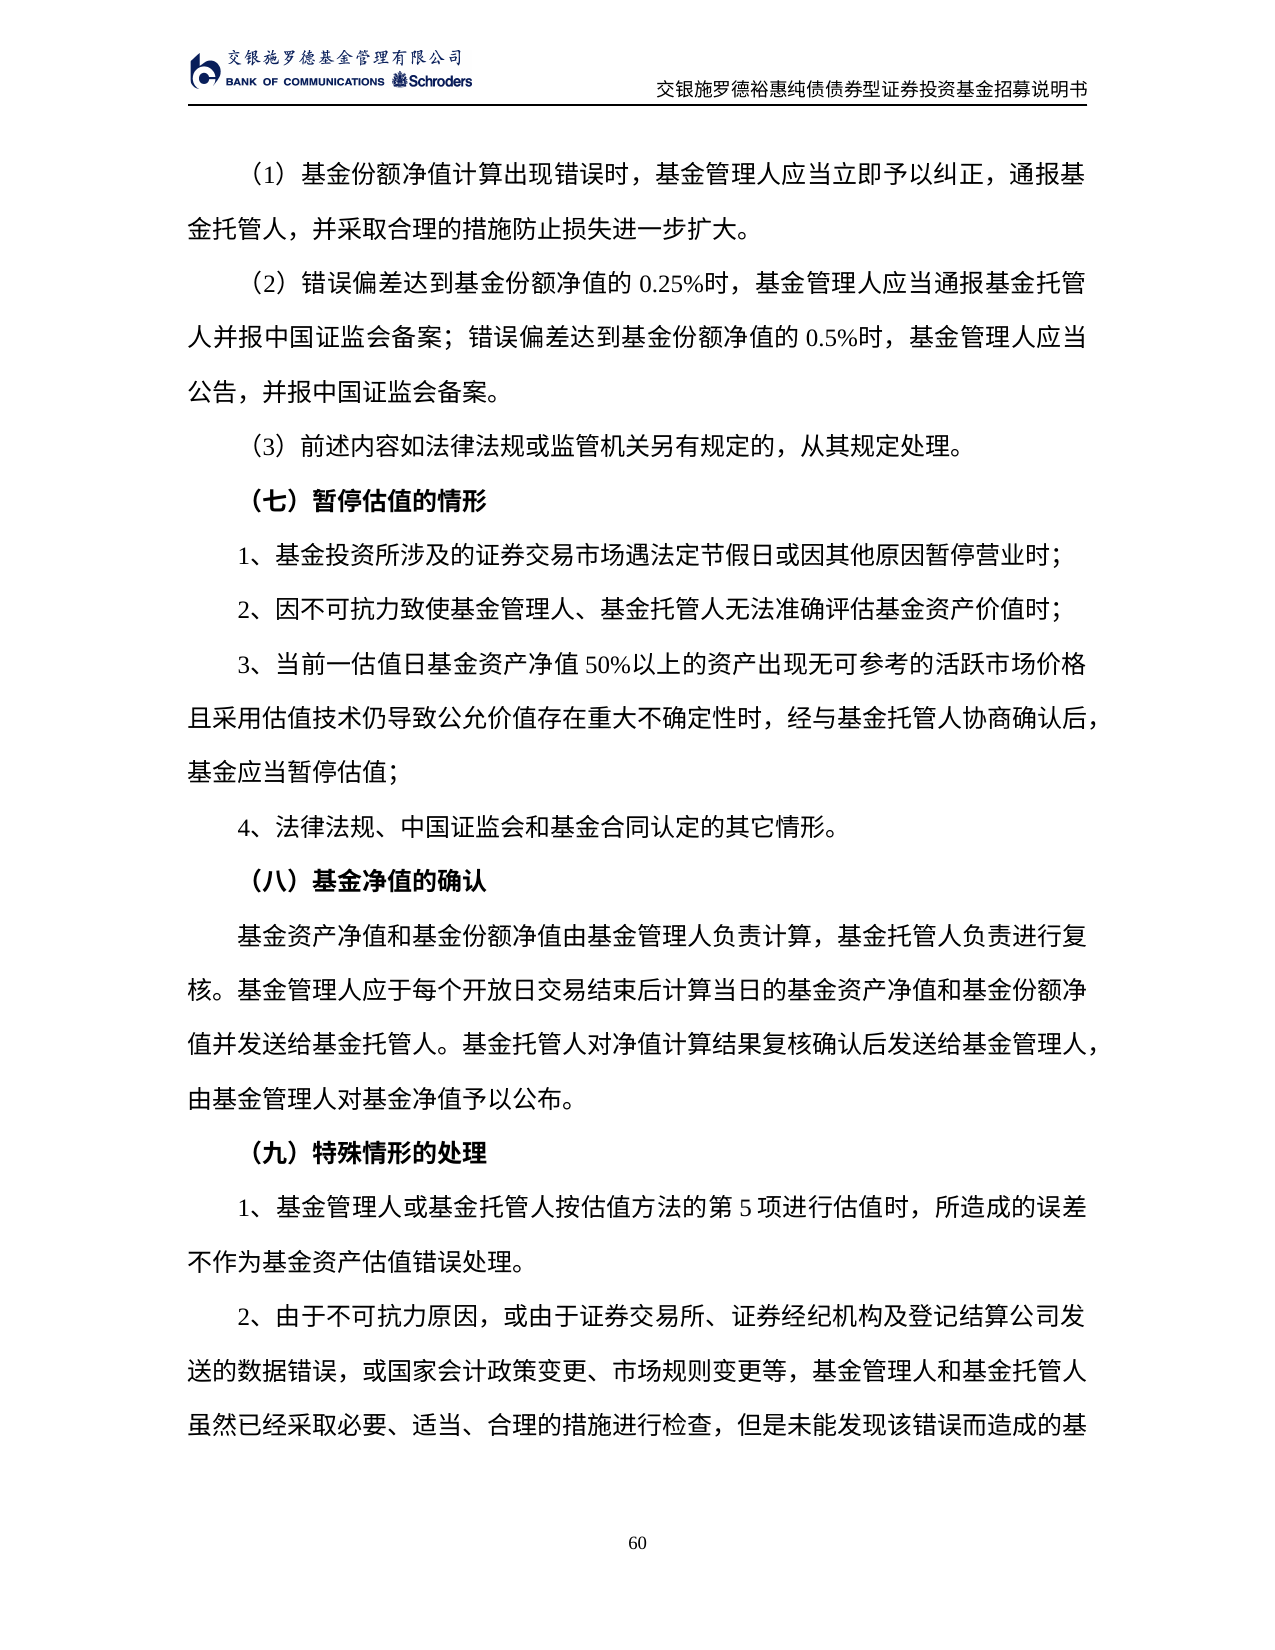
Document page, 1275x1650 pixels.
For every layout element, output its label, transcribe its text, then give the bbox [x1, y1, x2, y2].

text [187, 1297, 1087, 1442]
text （2）错误偏差达到基金份额净值的0.25%时，基金管理人应当通报基金托管人并报中国证监会备案；错误偏差达到基金份额净值的0.5%时，基金管理人应当公告，并报中国证监会备案。 [187, 263, 1087, 408]
text （1）基金份额净值计算出现错误时，基金管理人应当立即予以纠正，通报基金托管人，并采取合理的措施防止损失进一步扩大。 [187, 155, 1087, 245]
text （3）前述内容如法律法规或监管机关另有规定的，从其规定处理。 [187, 427, 1087, 463]
text 4、法律法规、中国证监会和基金合同认定的其它情形。 [187, 807, 1087, 843]
text 3、当前一估值日基金资产净值50%以上的资产出现无可参考的活跃市场价格且采用估值技术仍导致公允价值存在重大不确定性时，经与基金托管人协商确认后，基金应当暂停估值； [187, 644, 1087, 789]
text 1、基金投资所涉及的证券交易市场遇法定节假日或因其他原因暂停营业时； [187, 535, 1087, 572]
text （八）基金净值的确认 [187, 862, 1087, 898]
text （七）暂停估值的情形 [187, 481, 1087, 517]
picture [190, 50, 472, 89]
text 基金资产净值和基金份额净值由基金管理人负责计算，基金托管人负责进行复核。基金管理人应于每个开放日交易结束后计算当日的基金资产净值和基金份额净值并发送给基金托管人。基金托管人对净值计算结果复核确认后发送给基金管理人，由基金管理人对基金净值予以公布。 [187, 916, 1087, 1115]
text 2、因不可抗力致使基金管理人、基金托管人无法准确评估基金资产价值时； [187, 590, 1087, 626]
text 1、基金管理人或基金托管人按估值方法的第5项进行估值时，所造成的误差不作为基金资产估值错误处理。 [187, 1188, 1087, 1278]
text （九）特殊情形的处理 [187, 1133, 1087, 1170]
